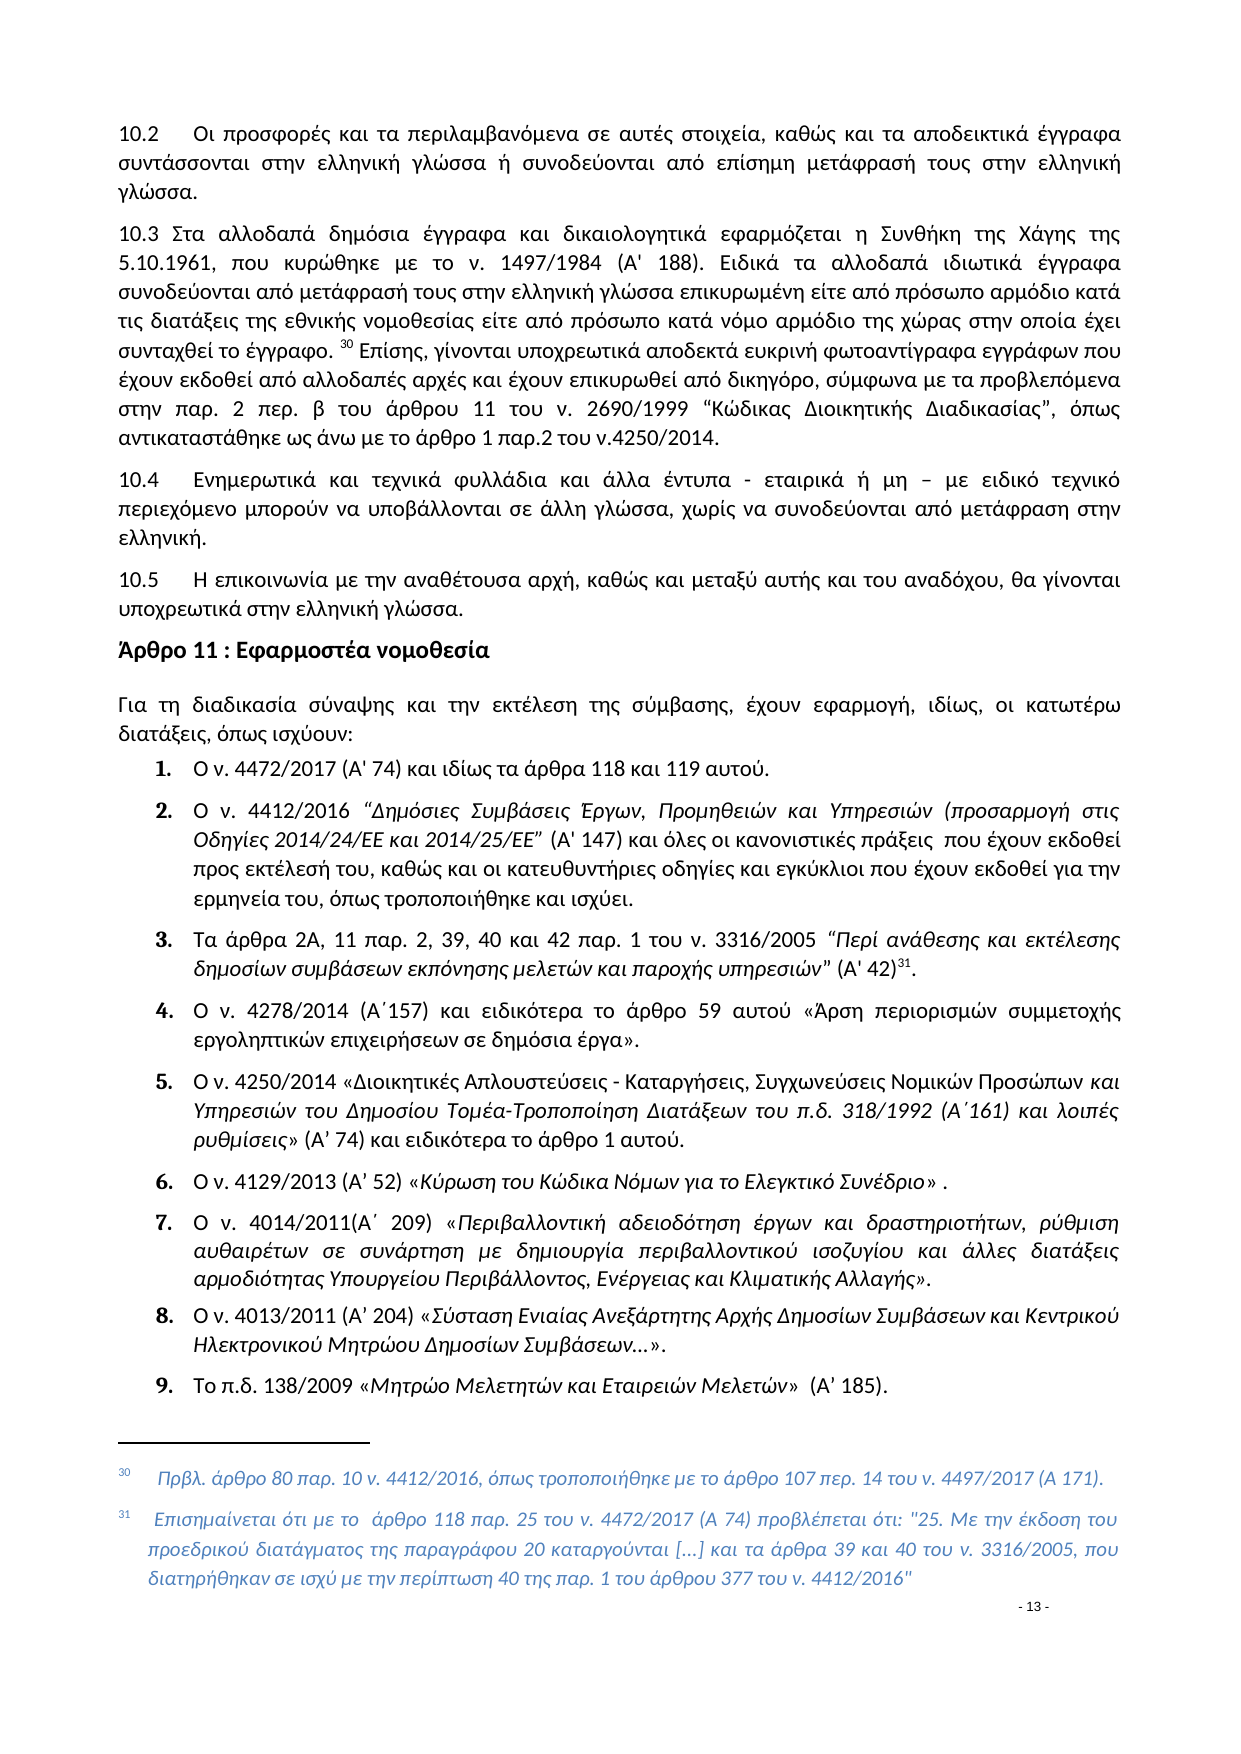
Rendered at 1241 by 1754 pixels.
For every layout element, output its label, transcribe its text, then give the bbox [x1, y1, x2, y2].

list Ο ν. 4014/2011(Α΄ 209) «Περιβαλλοντική αδειοδότηση έργων και δραστηριοτήτων, ρύθμιση αυθαιρέτων σε συνάρτηση με δημιουργία περιβαλλοντικού ισοζυγίου και άλλες διατάξεις αρμοδιότητας Υπουργείου Περιβάλλοντος, Ενέργειας και Κλιματικής Αλλαγής». [156, 1208, 1122, 1292]
list Ο ν. 4412/2016 “Δημόσιες Συμβάσεις Έργων, Προμηθειών και Υπηρεσιών (προσαρμογή στις Οδηγίες 2014/24/ΕΕ και 2014/25/ΕΕ” (Α' 147) και όλες οι κανονιστικές πράξεις που έχουν εκδοθεί προς εκτέλεσή του, καθώς και οι κατευθυντήριες οδηγίες και εγκύκλιοι που έχουν εκδοθεί για την ερμηνεία του, όπως τροποποιήθηκε και ισχύει. [156, 795, 1122, 912]
subtitle Άρθρο 11 : Εφαρμοστέα νομοθεσία [118, 635, 1122, 664]
text 10.3 Στα αλλοδαπά δημόσια έγγραφα και δικαιολογητικά εφαρμόζεται η Συνθήκη της Χάγης της 5.10.1961, που κυρώθηκε με το ν. 1497/1984 (Α' 188). Ειδικά τα αλλοδαπά ιδιωτικά έγγραφα συνοδεύονται από μετάφρασή τους στην ελληνική γλώσσα επικυρωμένη είτε από πρόσωπο αρμόδιο κατά τις διατάξεις της εθνικής νομοθεσίας είτε από πρόσωπο κατά νόμο αρμόδιο της χώρας στην οποία έχει συνταχθεί το έγγραφο. Επίσης, γίνονται υποχρεωτικά αποδεκτά ευκρινή φωτοαντίγραφα εγγράφων που έχουν εκδοθεί από αλλοδαπές αρχές και έχουν επικυρωθεί από δικηγόρο, σύμφωνα με τα προβλεπόμενα στην παρ. 2 περ. β του άρθρου 11 του ν. 2690/1999 “Κώδικας Διοικητικής Διαδικασίας”, όπως αντικαταστάθηκε ως άνω με το άρθρο 1 παρ.2 του ν.4250/2014. [118, 218, 1122, 451]
list Ο ν. 4013/2011 (Α’ 204) «Σύσταση Ενιαίας Ανεξάρτητης Αρχής Δημοσίων Συμβάσεων και Κεντρικού Ηλεκτρονικού Μητρώου Δημοσίων Συμβάσεων…». [156, 1300, 1122, 1358]
list Το π.δ. 138/2009 «Μητρώο Μελετητών και Εταιρειών Μελετών» (Α’ 185). [156, 1371, 1122, 1400]
list Ο ν. 4250/2014 «Διοικητικές Απλουστεύσεις - Καταργήσεις, Συγχωνεύσεις Νομικών Προσώπων και Υπηρεσιών του Δημοσίου Τομέα-Τροποποίηση Διατάξεων του π.δ. 318/1992 (Α΄161) και λοιπές ρυθμίσεις» (Α’ 74) και ειδικότερα το άρθρο 1 αυτού. [156, 1066, 1122, 1153]
text 10.2 Οι προσφορές και τα περιλαμβανόμενα σε αυτές στοιχεία, καθώς και τα αποδεικτικά έγγραφα συντάσσονται στην ελληνική γλώσσα ή συνοδεύονται από επίσημη μετάφρασή τους στην ελληνική γλώσσα. [118, 118, 1122, 206]
text 10.5 Η επικοινωνία με την αναθέτουσα αρχή, καθώς και μεταξύ αυτής και του αναδόχου, θα γίνονται υποχρεωτικά στην ελληνική γλώσσα. [118, 564, 1122, 622]
list Ο ν. 4472/2017 (Α' 74) και ιδίως τα άρθρα 118 και 119 αυτού. [156, 753, 1122, 783]
list Ο ν. 4278/2014 (Α΄157) και ειδικότερα το άρθρο 59 αυτού «Άρση περιορισμών συμμετοχής εργοληπτικών επιχειρήσεων σε δημόσια έργα». [156, 995, 1122, 1053]
list Τα άρθρα 2Α, 11 παρ. 2, 39, 40 και 42 παρ. 1 του ν. 3316/2005 “Περί ανάθεσης και εκτέλεσης δημοσίων συμβάσεων εκπόνησης μελετών και παροχής υπηρεσιών” (Α' 42). [156, 924, 1122, 983]
list Ο ν. 4129/2013 (Α’ 52) «Κύρωση του Κώδικα Νόμων για το Ελεγκτικό Συνέδριο» . [156, 1166, 1122, 1195]
text 10.4 Ενημερωτικά και τεχνικά φυλλάδια και άλλα έντυπα - εταιρικά ή μη – με ειδικό τεχνικό περιεχόμενο μπορούν να υποβάλλονται σε άλλη γλώσσα, χωρίς να συνοδεύονται από μετάφραση στην ελληνική. [118, 464, 1122, 551]
text Για τη διαδικασία σύναψης και την εκτέλεση της σύμβασης, έχουν εφαρμογή, ιδίως, οι κατωτέρω διατάξεις, όπως ισχύουν: [118, 689, 1122, 747]
